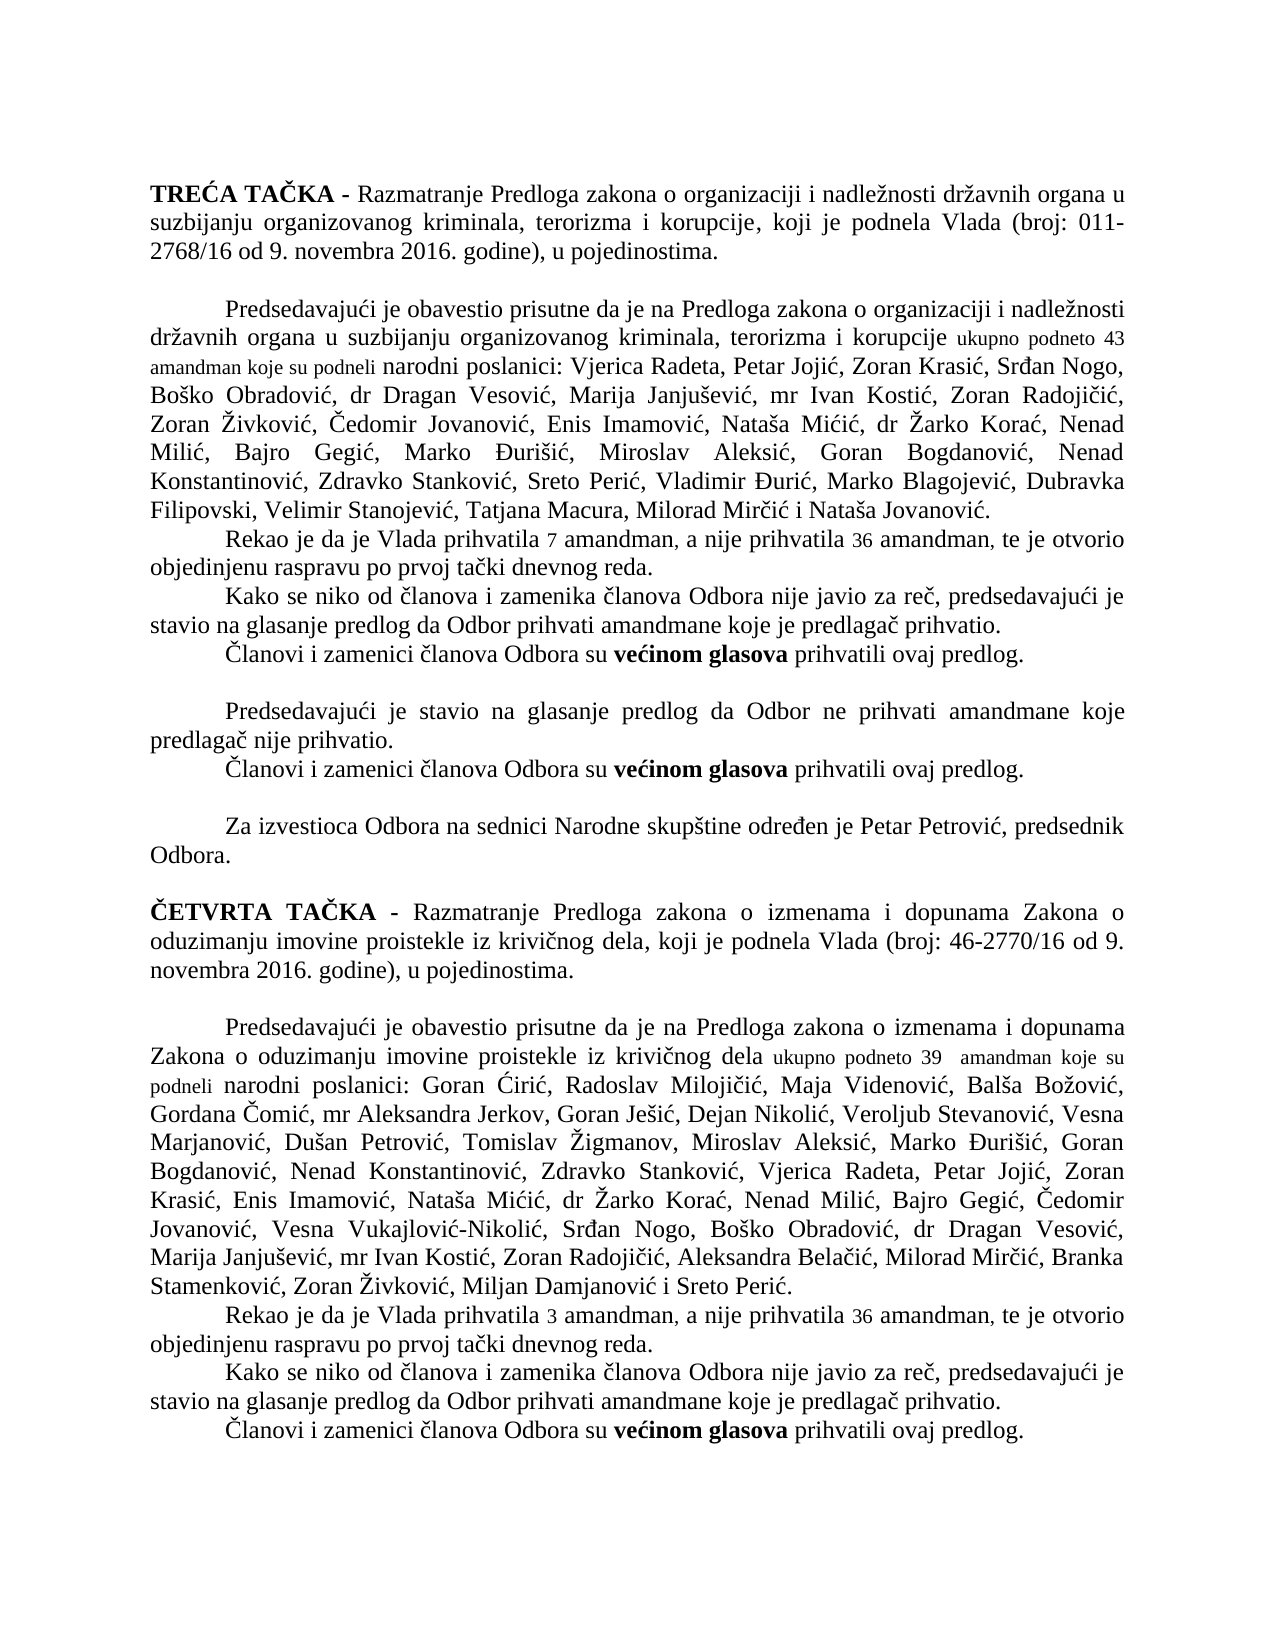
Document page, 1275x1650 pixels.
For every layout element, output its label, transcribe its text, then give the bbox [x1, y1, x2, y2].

text Kako se niko od članova i zamenika članova Odbora nije javio za reč, predsedavajući je stavio na glasanje predlog da Odbor prihvati amandmane koje je predlagač prihvatio. [150, 581, 1125, 639]
text Članovi i zamenici članova Odbora su većinom glasova prihvatili ovaj predlog. [150, 754, 1125, 782]
text Kako se niko od članova i zamenika članova Odbora nije javio za reč, predsedavajući je stavio na glasanje predlog da Odbor prihvati amandmane koje je predlagač prihvatio. [150, 1357, 1125, 1415]
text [150, 1415, 1125, 1444]
text Predsedavajući je obavestio prisutne da je na Predloga zakona o izmenama i dopunama Zakona o oduzimanju imovine proistekle iz krivičnog dela ukupno podneto 39 amandman koje su podneli narodni poslanici: Goran Ćirić, Radoslav Milojičić, Maja Videnović, Balša Božović, Gordana Čomić, mr Aleksandra Jerkov, Goran Ješić, Dejan Nikolić, Veroljub Stevanović, Vesna Marjanović, Dušan Petrović, Tomislav Žigmanov, Miroslav Aleksić, Marko Đurišić, Goran Bogdanović, Nenad Konstantinović, Zdravko Stanković, Vjerica Radeta, Petar Jojić, Zoran Krasić, Enis Imamović, Nataša Mićić, dr Žarko Korać, Nenad Milić, Bajro Gegić, Čedomir Jovanović, Vesna Vukajlović-Nikolić, Srđan Nogo, Boško Obradović, dr Dragan Vesović, Marija Janjušević, mr Ivan Kostić, Zoran Radojičić, Aleksandra Belačić, Milorad Mirčić, Branka Stamenković, Zoran Živković, Miljan Damjanović i Sreto Perić. [150, 1012, 1125, 1300]
text Rekao je da je Vlada prihvatila 7 amandman, a nije prihvatila 36 amandman, te je otvorio objedinjenu raspravu po prvoj tački dnevnog reda. [150, 524, 1125, 581]
text Predsedavajući je obavestio prisutne da je na Predloga zakona o organizaciji i nadležnosti državnih organa u suzbijanju organizovanog kriminala, terorizma i korupcije ukupno podneto 43 amandman koje su podneli narodni poslanici: Vjerica Radeta, Petar Jojić, Zoran Krasić, Srđan Nogo, Boško Obradović, dr Dragan Vesović, Marija Janjušević, mr Ivan Kostić, Zoran Radojičić, Zoran Živković, Čedomir Jovanović, Enis Imamović, Nataša Mićić, dr Žarko Korać, Nenad Milić, Bajro Gegić, Marko Đurišić, Miroslav Aleksić, Goran Bogdanović, Nenad Konstantinović, Zdravko Stanković, Sreto Perić, Vladimir Đurić, Marko Blagojević, Dubravka Filipovski, Velimir Stanojević, Tatjana Macura, Milorad Mirčić i Nataša Jovanović. [150, 294, 1125, 524]
text Rekao je da je Vlada prihvatila 3 amandman, a nije prihvatila 36 amandman, te je otvorio objedinjenu raspravu po prvoj tački dnevnog reda. [150, 1300, 1125, 1357]
text ČETVRTA TAČKA - Razmatranje Predloga zakona o izmenama i dopunama Zakona o oduzimanju imovine proistekle iz krivičnog dela, koji je podnela Vlada (broj: 46-2770/16 od 9. novembra 2016. godine), u pojedinostima. [150, 897, 1125, 984]
text Predsedavajući je stavio na glasanje predlog da Odbor ne prihvati amandmane koje predlagač nije prihvatio. [150, 696, 1125, 754]
text TREĆA TAČKA - Razmatranje Predloga zakona o organizaciji i nadležnosti državnih organa u suzbijanju organizovanog kriminala, terorizma i korupcije, koji je podnela Vlada (broj: 011-2768/16 od 9. novembra 2016. godine), u pojedinostima. [150, 179, 1125, 265]
text Za izvestioca Odbora na sednici Narodne skupštine određen je Petar Petrović, predsednik Odbora. [150, 811, 1125, 869]
text Članovi i zamenici članova Odbora su većinom glasova prihvatili ovaj predlog. [150, 639, 1125, 667]
